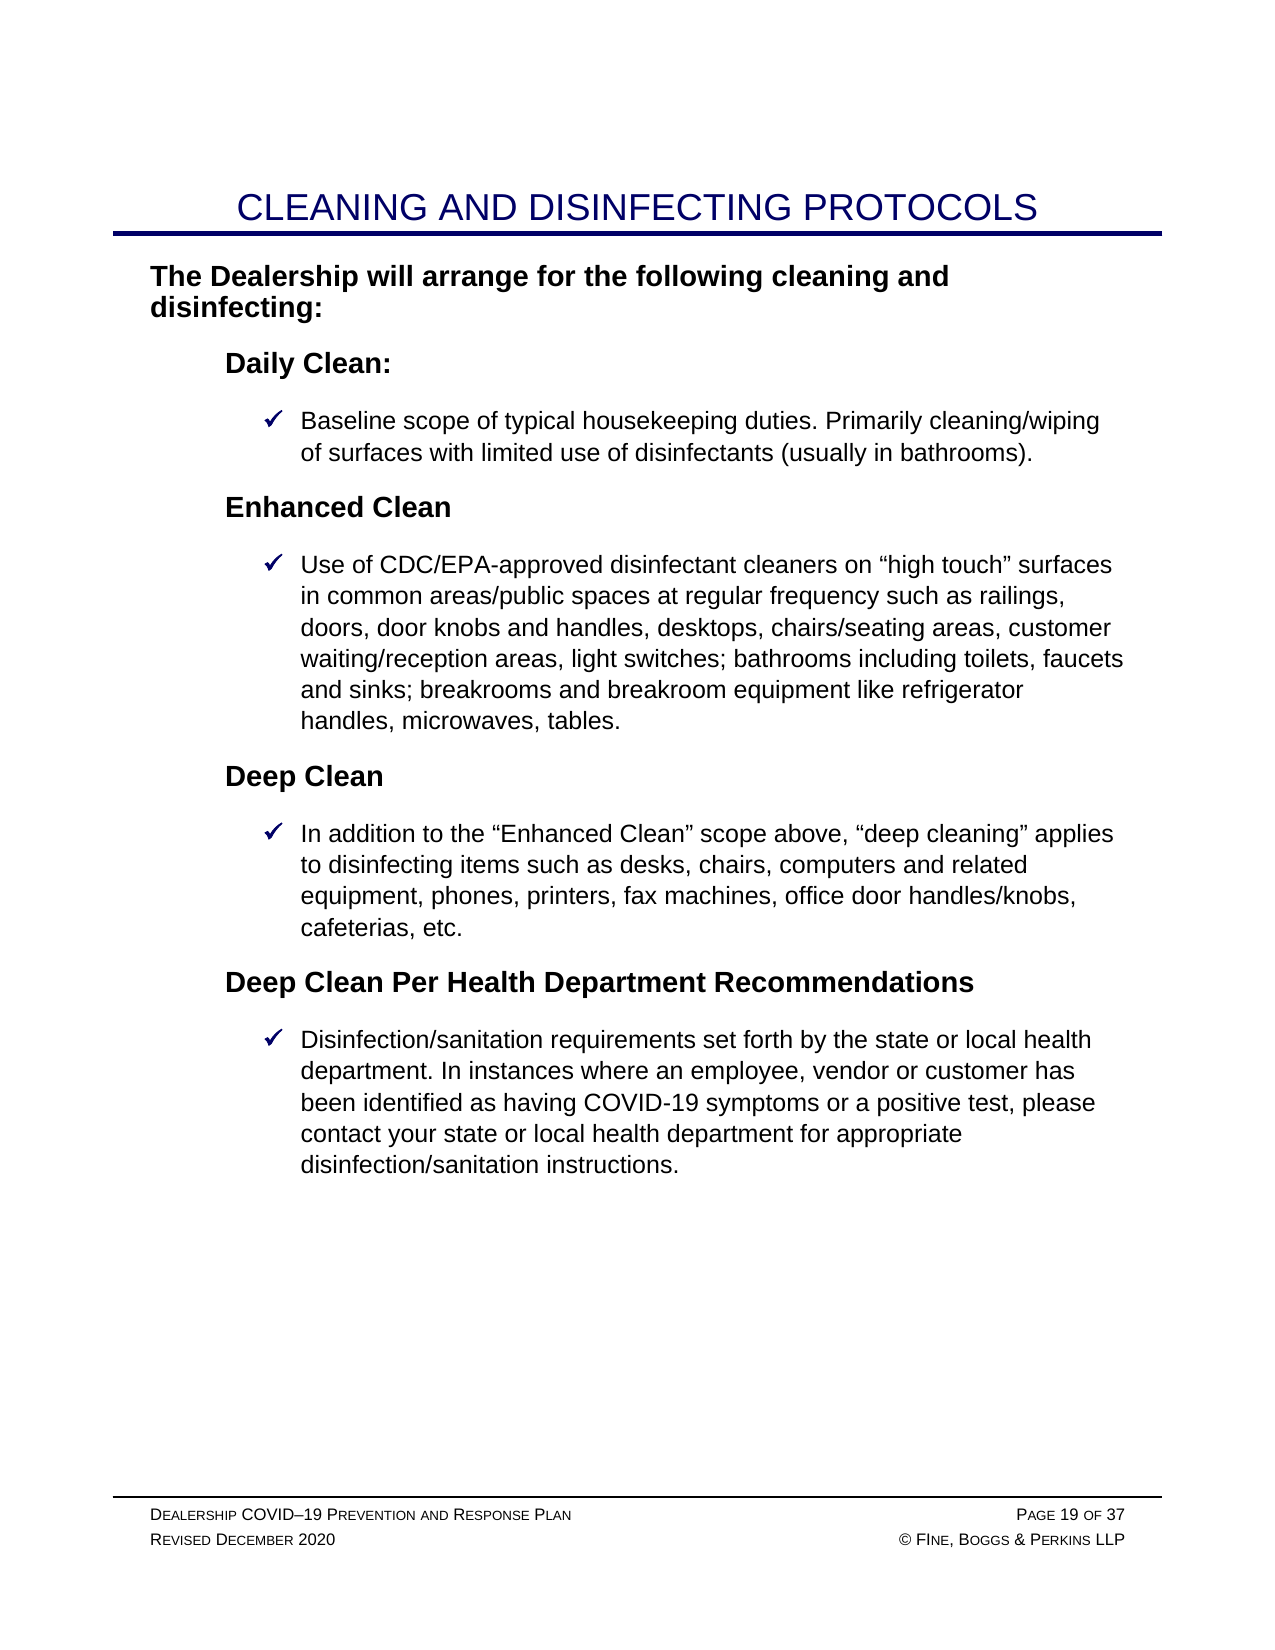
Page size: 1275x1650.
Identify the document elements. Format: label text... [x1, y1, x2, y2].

text Enhanced Clean [225, 492, 1125, 523]
text Deep Clean Per Health Department Recommendations [225, 967, 1125, 998]
text Use of CDC/EPA-approved disinfectant cleaners on “high touch” surfaces in common areas/public spaces at regular frequency such as railings, doors, door knobs and handles, desktops, chairs/seating areas, customer waiting/reception areas, light switches; bathrooms including toilets, faucets and sinks; breakrooms and breakroom equipment like refrigerator handles, microwaves, tables. [263, 548, 1125, 736]
text The Dealership will arrange for the following cleaning and disinfecting: [150, 261, 1125, 323]
text Baseline scope of typical housekeeping duties. Primarily cleaning/wiping of surfaces with limited use of disinfectants (usually in bathrooms). [263, 405, 1125, 467]
text Daily Clean: [225, 348, 1125, 380]
text CLEANING AND DISINFECTING PROTOCOLS [112, 187, 1162, 236]
text Disinfection/sanitation requirements set forth by the state or local health department. In instances where an employee, vendor or customer has been identified as having COVID-19 symptoms or a positive test, please contact your state or local health department for appropriate disinfection/sanitation instructions. [263, 1023, 1125, 1180]
text In addition to the “Enhanced Clean” scope above, “deep cleaning” applies to disinfecting items such as desks, chairs, computers and related equipment, phones, printers, fax machines, office door handles/knobs, cafeterias, etc. [263, 817, 1125, 942]
text Deep Clean [225, 761, 1125, 792]
